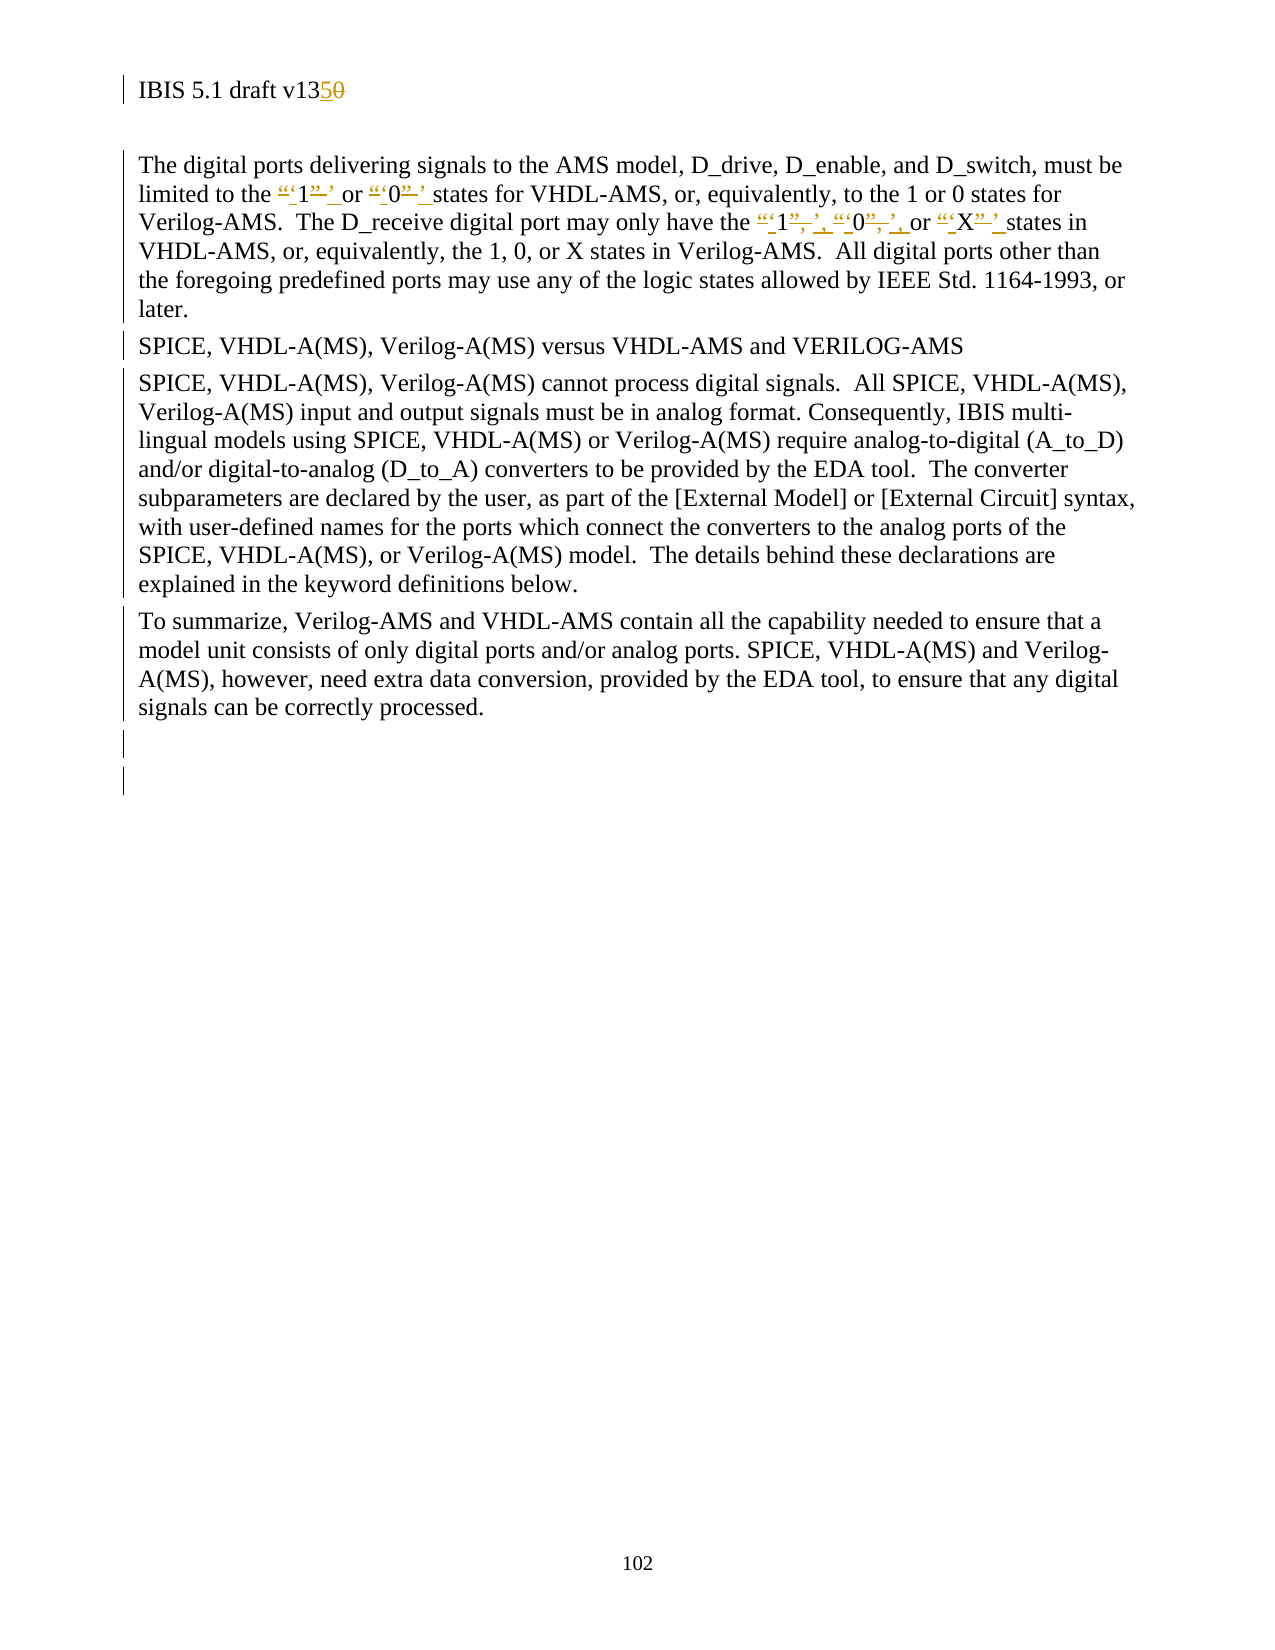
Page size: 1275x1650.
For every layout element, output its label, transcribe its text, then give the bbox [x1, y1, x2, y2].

text SPICE, VHDL-A(MS), Verilog-A(MS) versus VHDL-AMS and VERILOG-AMS [138, 331, 1137, 359]
text SPICE, VHDL-A(MS), Verilog-A(MS) cannot process digital signals. All SPICE, VHDL-A(MS), Verilog-A(MS) input and output signals must be in analog format. Consequently, IBIS multi-lingual models using SPICE, VHDL-A(MS) or Verilog-A(MS) require analog-to-digital (A_to_D) and/or digital-to-analog (D_to_A) converters to be provided by the EDA tool. The converter subparameters are declared by the user, as part of the [External Model] or [External Circuit] syntax, with user-defined names for the ports which connect the converters to the analog ports of the SPICE, VHDL-A(MS), or Verilog-A(MS) model. The details behind these declarations are explained in the keyword definitions below. [138, 368, 1137, 598]
text The digital ports delivering signals to the AMS model, D_drive, D_enable, and D_switch, must be limited to the 1or 0states for VHDL-AMS, or, equivalently, to the 1 or 0 states for Verilog-AMS. The D_receive digital port may only have the 10or Xstates in VHDL-AMS, or, equivalently, the 1, 0, or X states in Verilog-AMS. All digital ports other than the foregoing predefined ports may use any of the logic states allowed by IEEE Std. 1164-1993, or later. [138, 150, 1137, 322]
text To summarize, Verilog-AMS and VHDL-AMS contain all the capability needed to ensure that a model unit consists of only digital ports and/or analog ports. SPICE, VHDL-A(MS) and Verilog-A(MS), however, need extra data conversion, provided by the EDA tool, to ensure that any digital signals can be correctly processed. [138, 606, 1137, 721]
